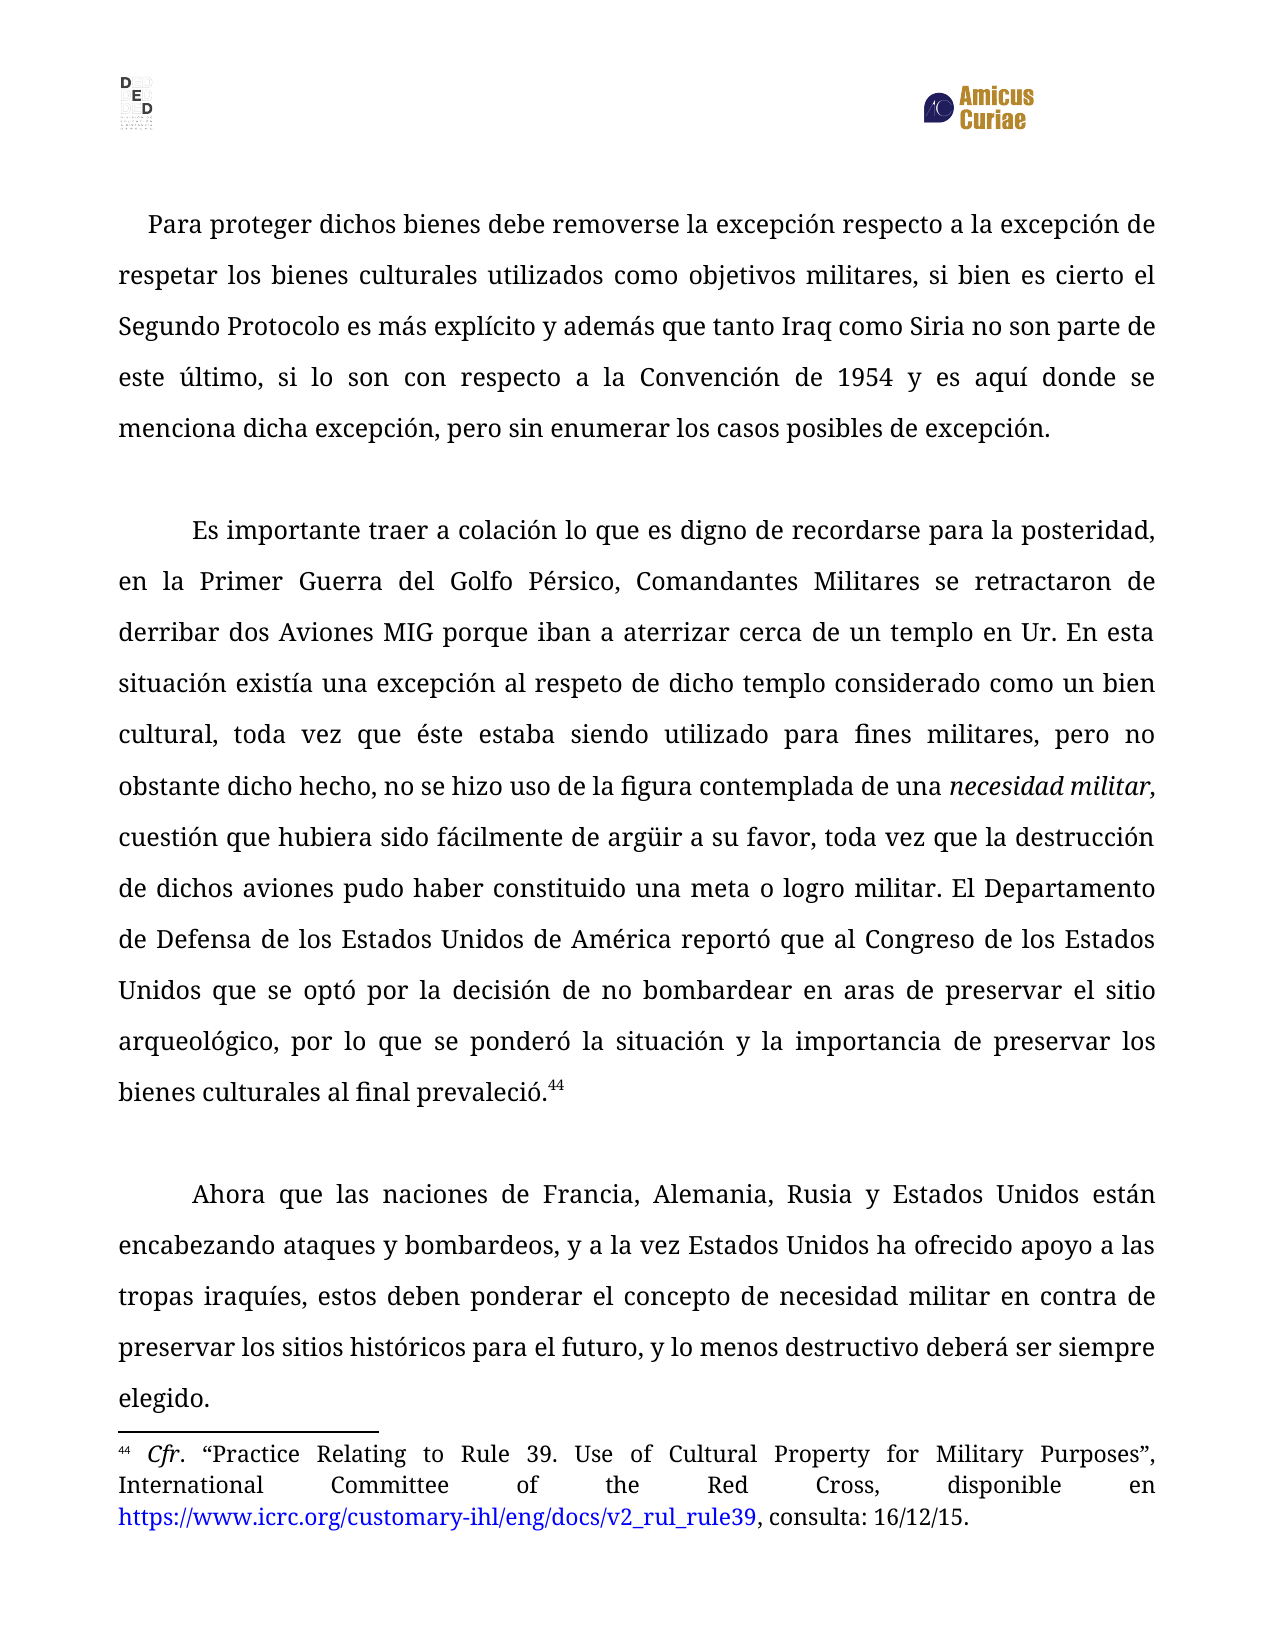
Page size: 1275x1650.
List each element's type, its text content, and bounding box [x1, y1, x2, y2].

text Para proteger dichos bienes debe removerse la excepción respecto a la excepción de respetar los bienes culturales utilizados como objetivos militares, si bien es cierto el Segundo Protocolo es más explícito y además que tanto Iraq como Siria no son parte de este último, si lo son con respecto a la Convención de 1954 y es aquí donde se menciona dicha excepción, pero sin enumerar los casos posibles de excepción. [118, 207, 1157, 445]
text Ahora que las naciones de Francia, Alemania, Rusia y Estados Unidos están encabezando ataques y bombardeos, y a la vez Estados Unidos ha ofrecido apoyo a las tropas iraquíes, estos deben ponderar el concepto de necesidad militar en contra de preservar los sitios históricos para el futuro, y lo menos destructivo deberá ser siempre elegido. [118, 1177, 1157, 1415]
picture [118, 73, 155, 134]
picture [919, 82, 1039, 134]
text Es importante traer a colación lo que es digno de recordarse para la posteridad, en la Primer Guerra del Golfo Pérsico, Comandantes Militares se retractaron de derribar dos Aviones MIG porque iban a aterrizar cerca de un templo en Ur. En esta situación existía una excepción al respeto de dicho templo considerado como un bien cultural, toda vez que éste estaba siendo utilizado para fines militares, pero no obstante dicho hecho, no se hizo uso de la figura contemplada de una necesidad militar, cuestión que hubiera sido fácilmente de argüir a su favor, toda vez que la destrucción de dichos aviones pudo haber constituido una meta o logro militar. El Departamento de Defensa de los Estados Unidos de América reportó que al Congreso de los Estados Unidos que se optó por la decisión de no bombardear en aras de preservar el sitio arqueológico, por lo que se ponderó la situación y la importancia de preservar los bienes culturales al final prevaleció. [118, 513, 1157, 1108]
